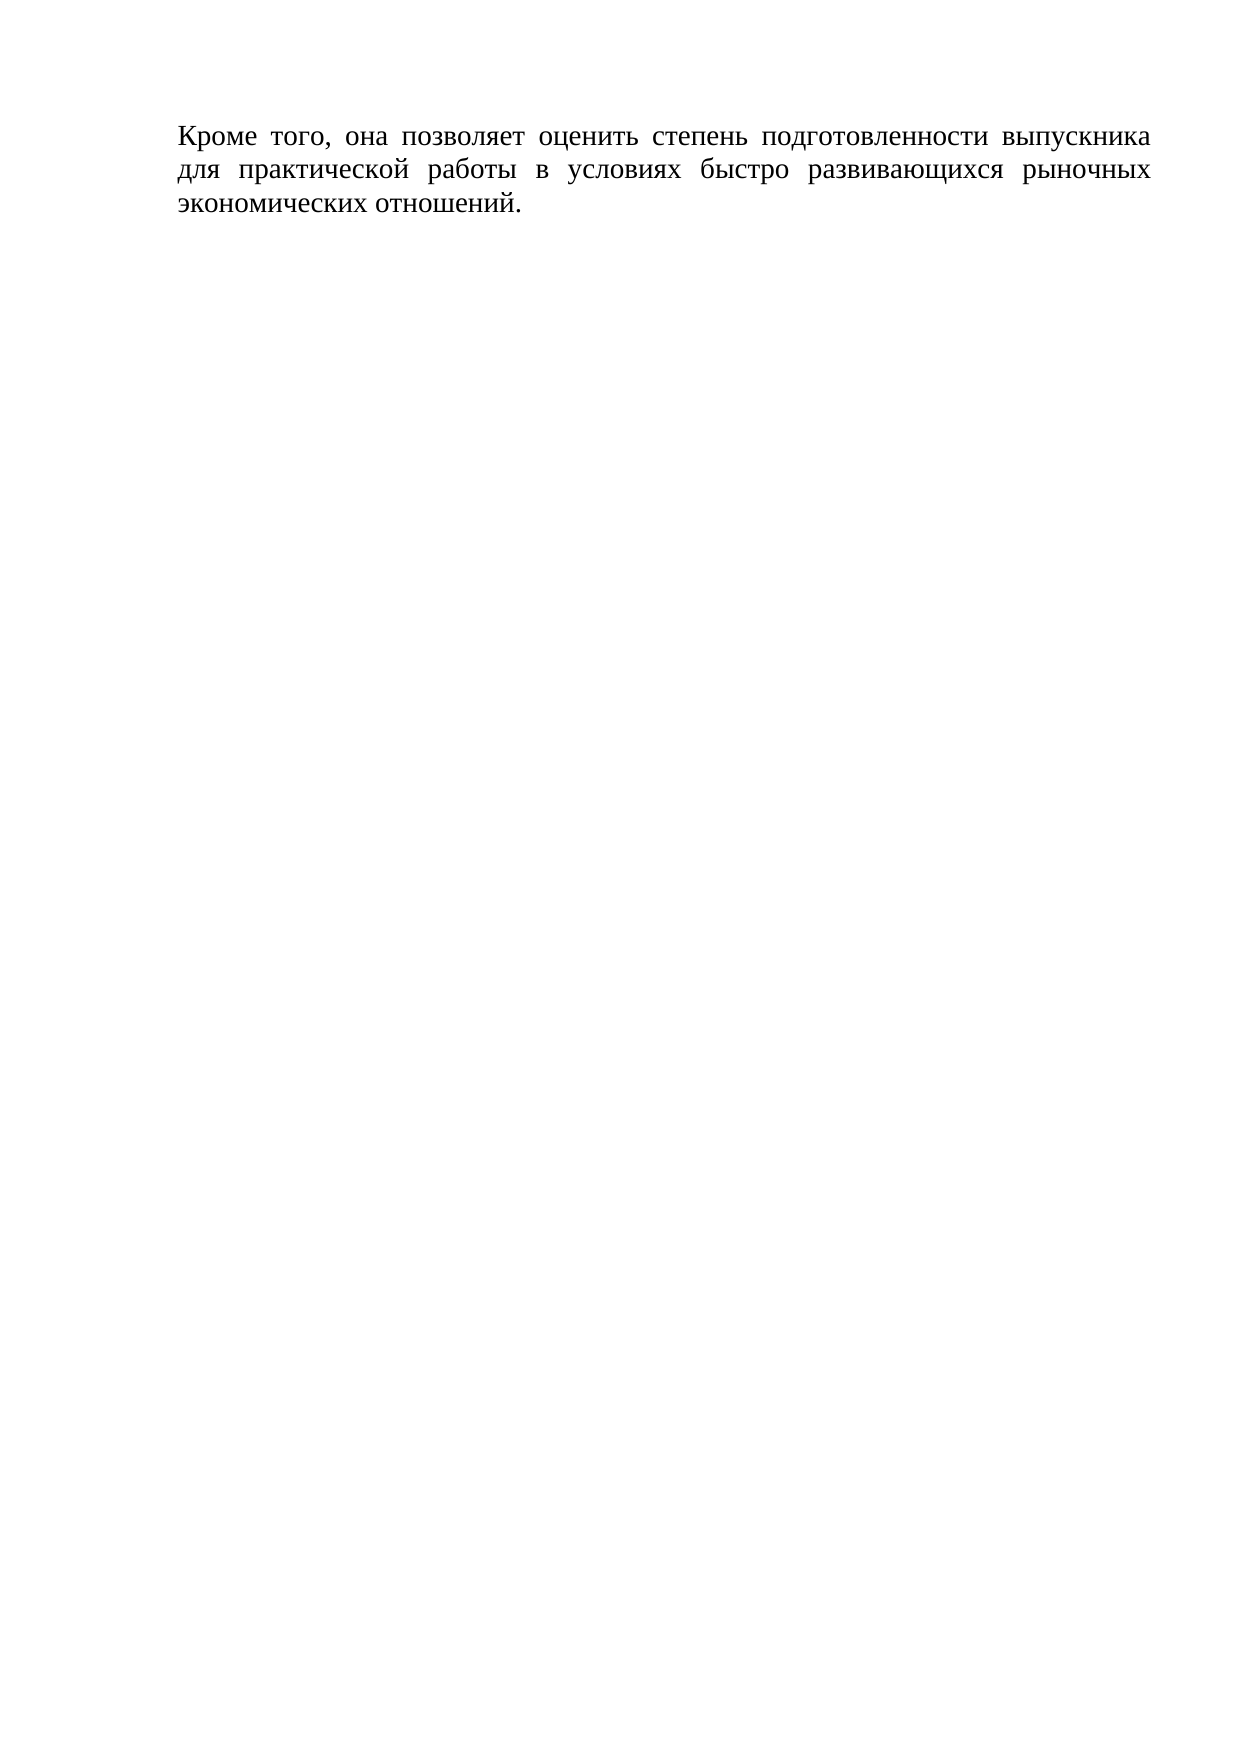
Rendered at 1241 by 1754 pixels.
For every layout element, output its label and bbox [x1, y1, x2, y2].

text [177, 118, 1152, 219]
